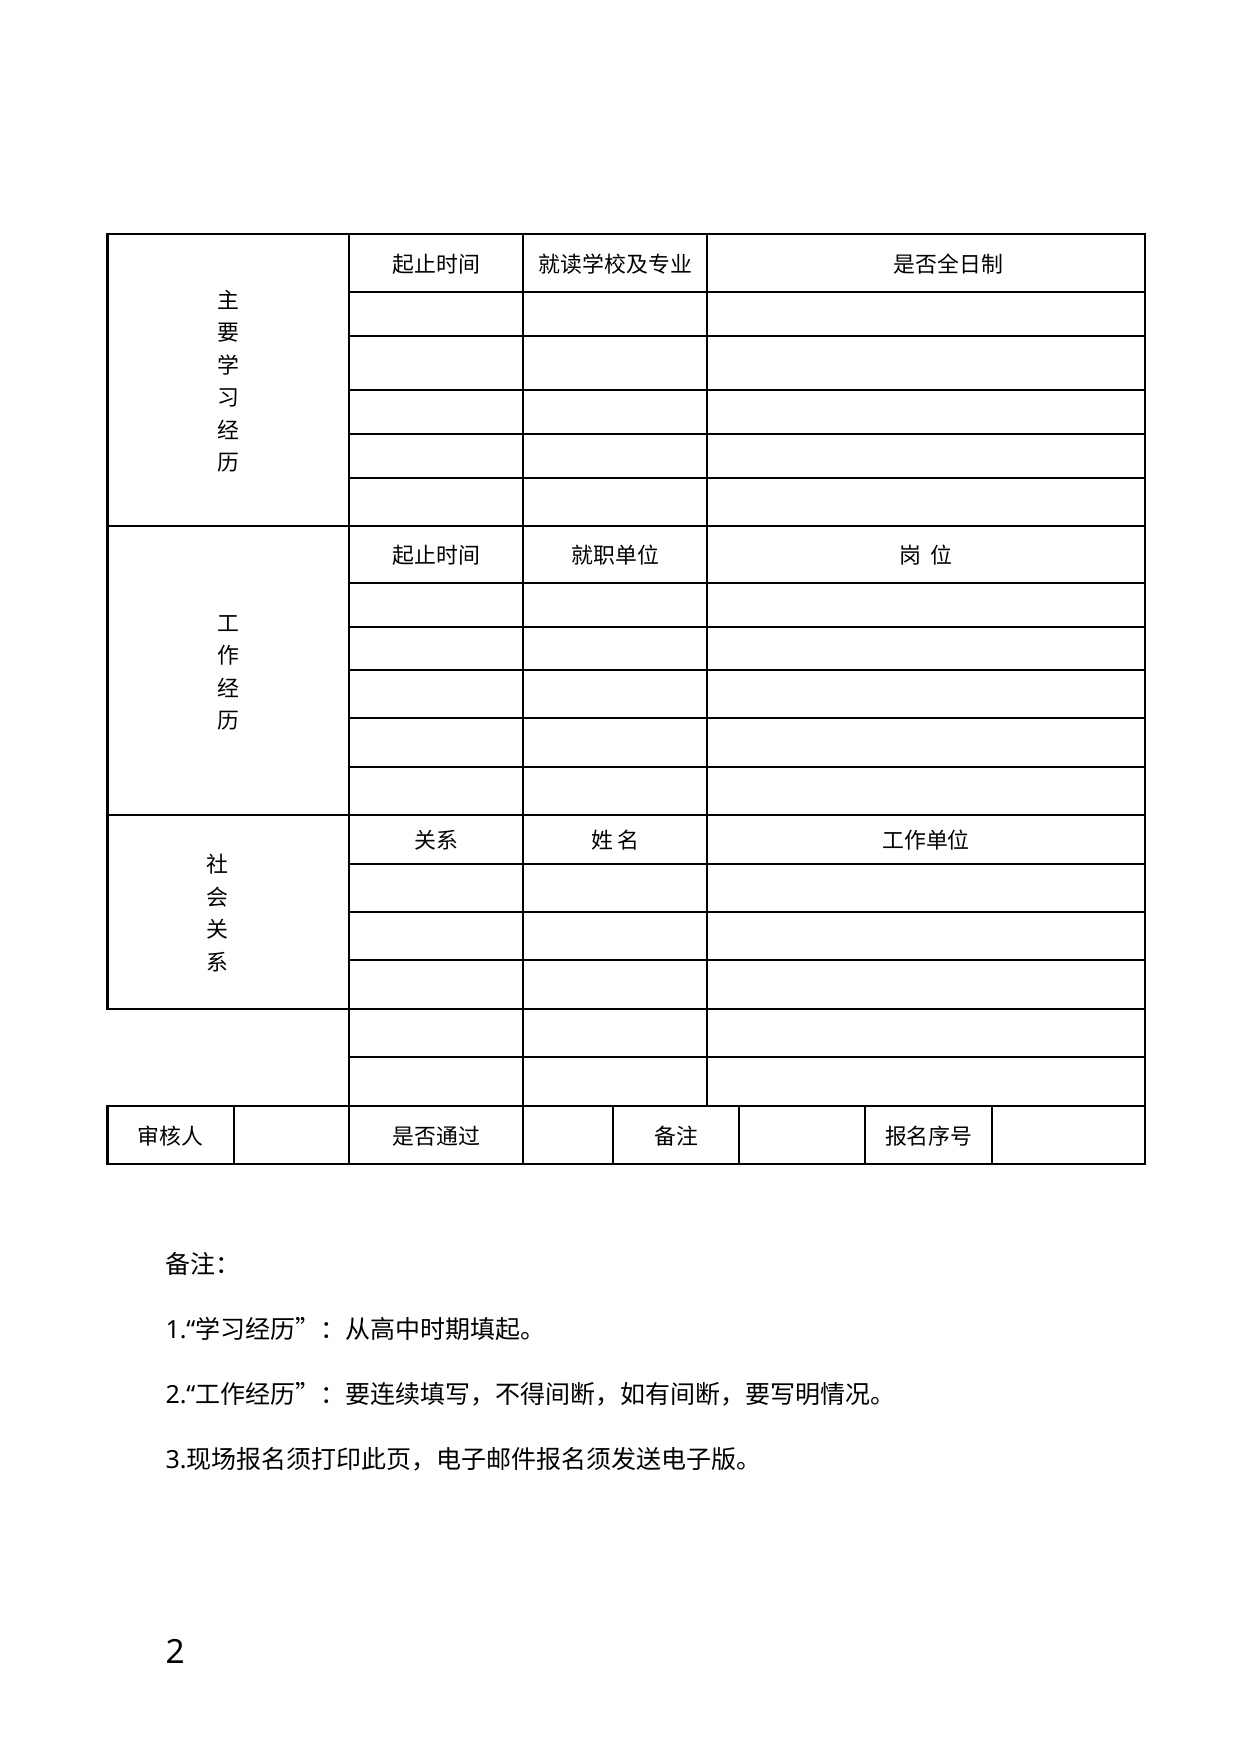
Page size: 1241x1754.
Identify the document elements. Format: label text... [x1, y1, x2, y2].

table_cell [708, 293, 1144, 334]
table_cell 起止时间 [350, 235, 522, 291]
text 3.现场报名须打印此页，电子邮件报名须发送电子版。 [165, 1425, 1087, 1490]
table_cell 工 作 经 历 [109, 527, 348, 814]
table_cell [524, 479, 706, 524]
table_cell [350, 719, 522, 766]
table_cell [524, 1107, 612, 1163]
table_cell [350, 961, 522, 1008]
text 1.“学习经历”：从高中时期填起。 [165, 1295, 1087, 1360]
table_cell [993, 1107, 1144, 1163]
table_cell [708, 768, 1144, 814]
table_cell [350, 671, 522, 717]
table_cell 关系 [350, 816, 522, 862]
table_cell 岗 位 [708, 527, 1144, 582]
table_cell [350, 391, 522, 433]
table_cell 主 要 学 习 经 历 [109, 235, 348, 524]
table_cell 是否全日制 [708, 235, 1144, 291]
table_cell [708, 628, 1144, 669]
table_cell [708, 671, 1144, 717]
table_cell 就读学校及专业 [524, 235, 706, 291]
table_cell 审核人 [109, 1107, 233, 1163]
table_cell [350, 1010, 522, 1056]
table_cell [524, 671, 706, 717]
table_cell [350, 584, 522, 626]
table_cell [524, 913, 706, 959]
table_cell [524, 1058, 706, 1105]
table_cell [524, 435, 706, 477]
table_cell [350, 913, 522, 959]
table_cell [350, 435, 522, 477]
table_cell 就职单位 [524, 527, 706, 582]
text 2.“工作经历”：要连续填写，不得间断，如有间断，要写明情况。 [165, 1360, 1087, 1425]
table_cell [350, 628, 522, 669]
table_cell [235, 1107, 348, 1163]
table_cell [524, 1010, 706, 1056]
table_cell 备注 [614, 1107, 738, 1163]
table_cell [708, 391, 1144, 433]
table_cell [524, 337, 706, 389]
table_cell [350, 337, 522, 389]
table_cell [524, 865, 706, 911]
table_cell 社 会 关 系 [109, 816, 348, 1008]
table_cell [524, 719, 706, 766]
table_cell [708, 584, 1144, 626]
table_cell [708, 961, 1144, 1008]
table_cell 是否通过 [350, 1107, 522, 1163]
table_cell [524, 961, 706, 1008]
table_cell [740, 1107, 864, 1163]
table_cell [708, 337, 1144, 389]
table_cell 报名序号 [866, 1107, 991, 1163]
table_cell [708, 719, 1144, 766]
table_cell [524, 293, 706, 334]
table_cell 起止时间 [350, 527, 522, 582]
table_cell [524, 628, 706, 669]
table_cell [524, 768, 706, 814]
table_cell [708, 913, 1144, 959]
table_cell [708, 1010, 1144, 1056]
table_cell 姓 名 [524, 816, 706, 862]
table_cell [350, 1058, 522, 1105]
table_cell 工作单位 [708, 816, 1144, 862]
table_cell [524, 391, 706, 433]
table_cell [524, 584, 706, 626]
table_cell [350, 293, 522, 334]
table_cell [708, 1058, 1144, 1105]
table_cell [350, 479, 522, 524]
table_cell [350, 865, 522, 911]
table_cell [708, 435, 1144, 477]
table_cell [708, 865, 1144, 911]
table_cell [708, 479, 1144, 524]
table_cell [350, 768, 522, 814]
text 备注： [165, 1230, 1087, 1295]
